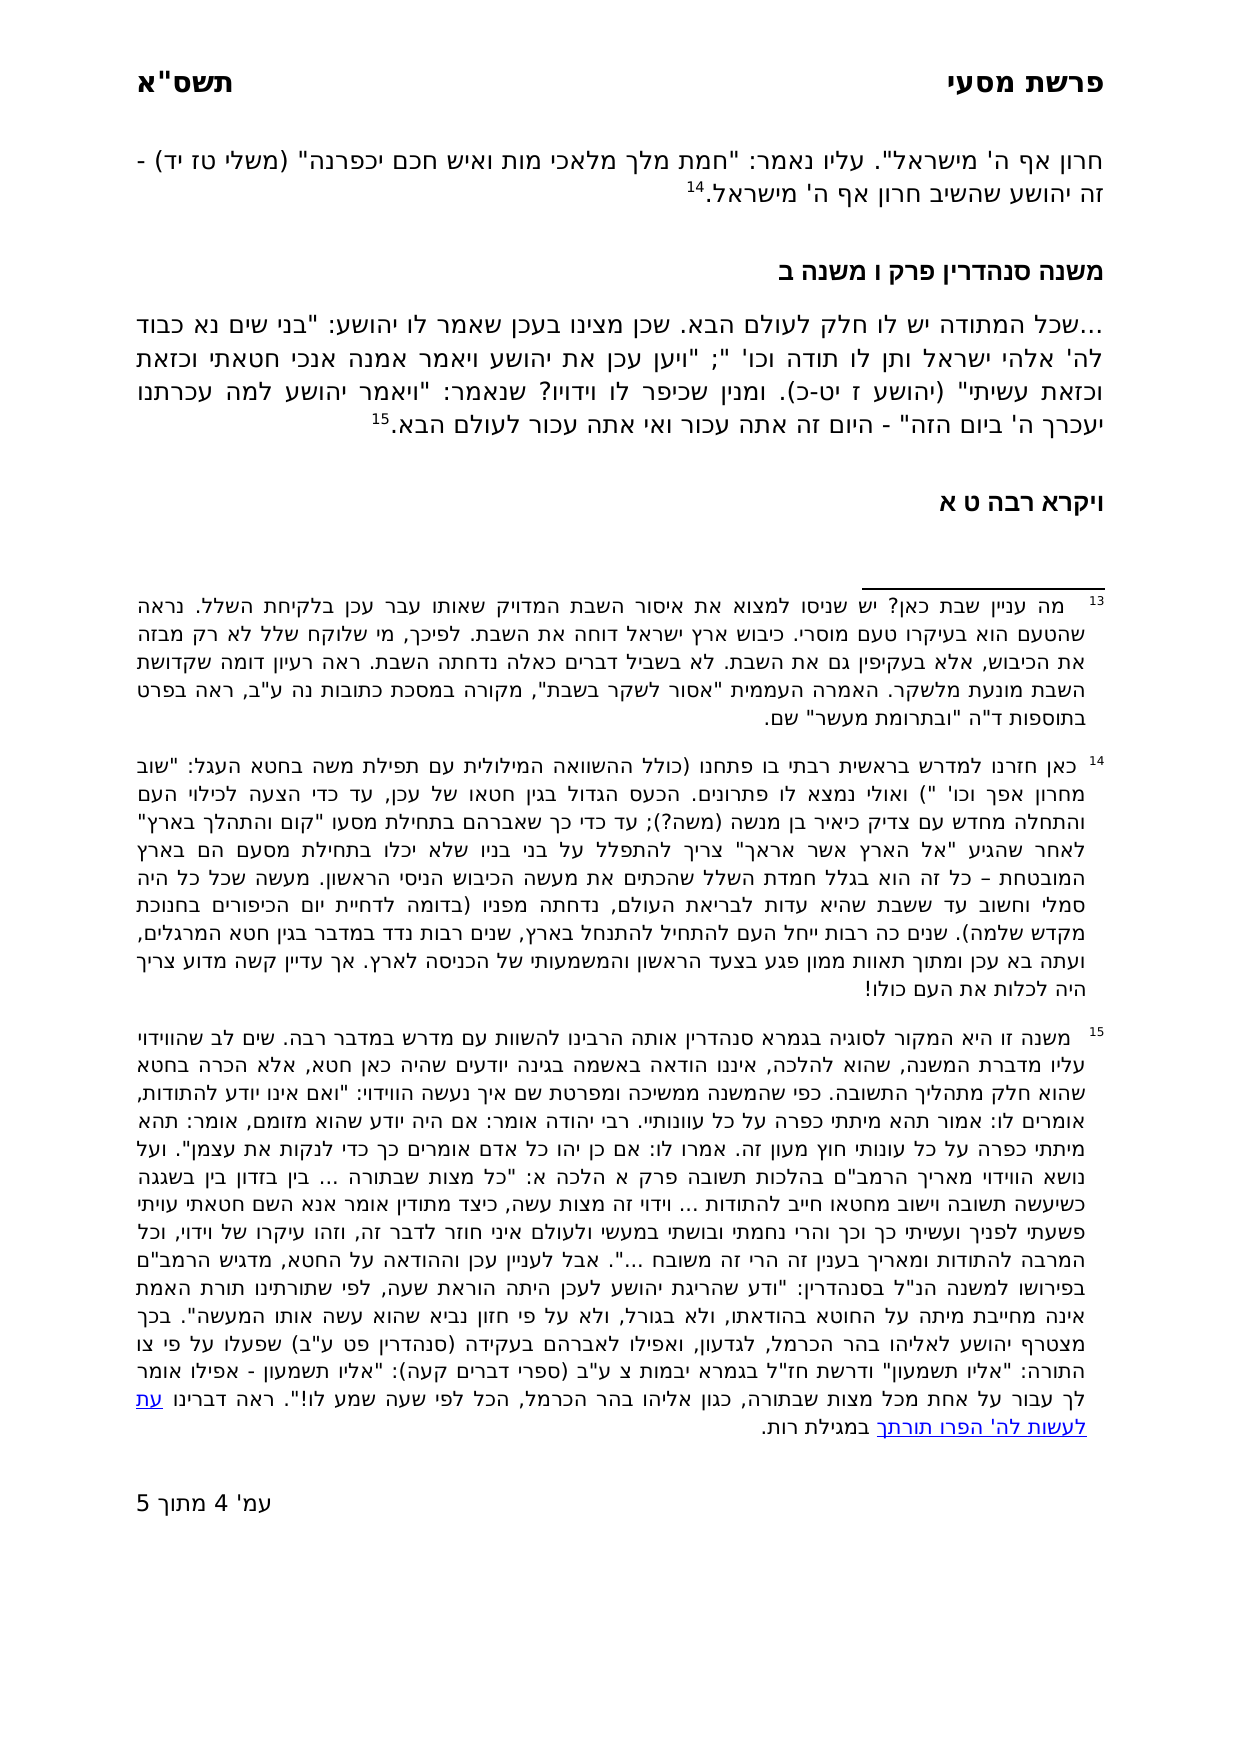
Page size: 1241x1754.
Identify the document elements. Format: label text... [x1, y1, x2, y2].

text ויקרא רבה ט א [136, 486, 1104, 517]
text משנה סנהדרין פרק ו משנה ב [136, 254, 1104, 286]
text מה תלמוד לומר: "וירגמו אותו ואת כל אשר לו"? מלמד שהודה עכן שבשבת גנב והוציאם מיריחו והטמין בתוך אהלו. ונסקל על חילול שבת ונשרף על שמעל בחרם ... ללמדך שבשבת נכבשה חומת העיר. דבר זה עשה יהושע מדעתו והסכים הקב"ה על ידו. אמר יהושע: השבת קודש שכתוב: "ושמרתם את השבת כי קודש היא לכם" (שמות לא יד), וכל מה שכבשנו יהא קודש, שנאמר: "וכל כסף וזהב ...קודש הוא לה' " (יהושע ו יט) ... באותה שעה: "וישוב חרון אף ה' מישראל". עליו נאמר: "חמת מלך מלאכי מות ואיש חכם יכפרנה" (משלי טז יד) - זה יהושע שהשיב חרון אף ה' מישראל. [136, 142, 1104, 208]
text ...שכל המתודה יש לו חלק לעולם הבא. שכן מצינו בעכן שאמר לו יהושע: "בני שים נא כבוד לה' אלהי ישראל ותן לו תודה וכו' "; "ויען עכן את יהושע ויאמר אמנה אנכי חטאתי וכזאת וכזאת עשיתי" (יהושע ז יט-כ). ומנין שכיפר לו וידויו? שנאמר: "ויאמר יהושע למה עכרתנו יעכרך ה' ביום הזה" - היום זה אתה עכור ואי אתה עכור לעולם הבא. [136, 306, 1104, 440]
